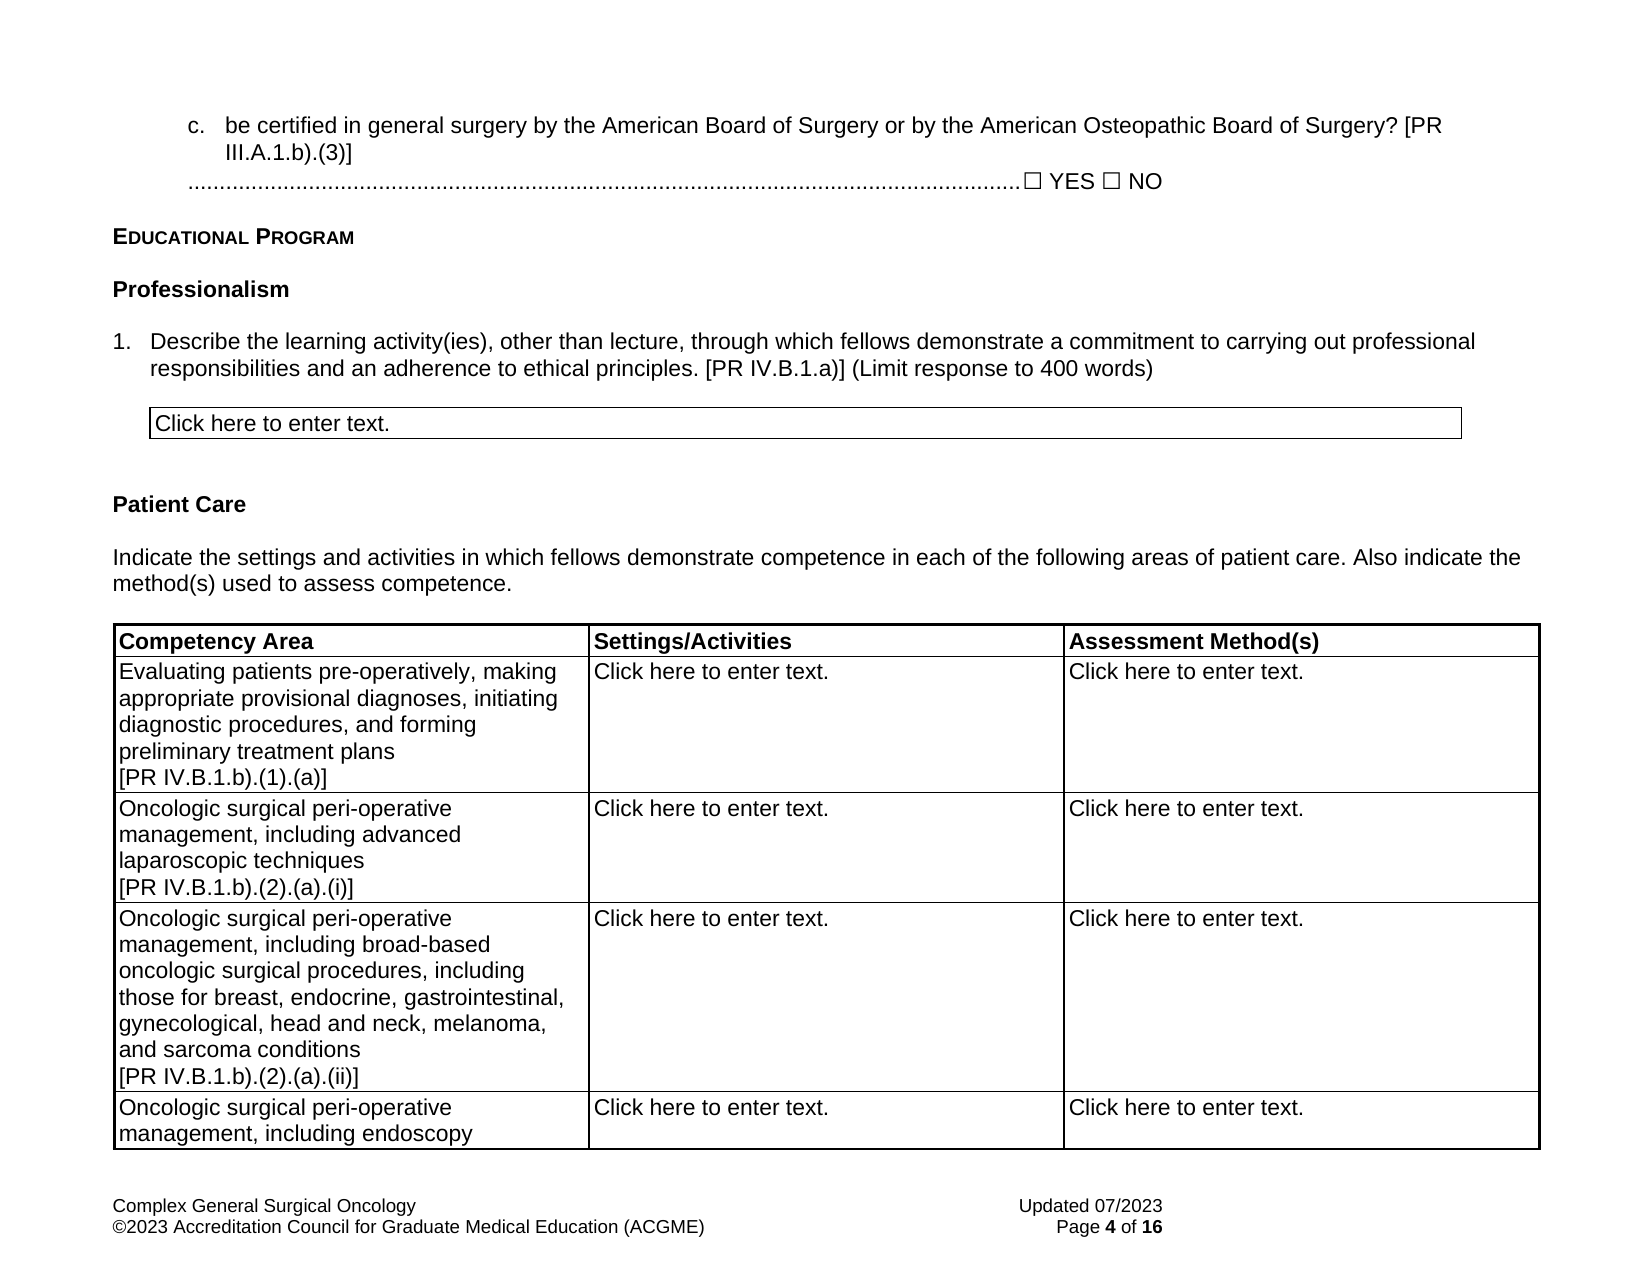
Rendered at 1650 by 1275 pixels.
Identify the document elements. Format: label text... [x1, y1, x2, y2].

list be certified in general surgery by the American Board of Surgery or by the American Osteopathic Board of Surgery? [PR III.A.1.b).(3)] [187, 112, 1537, 165]
table_header Assessment Method(s) [1065, 626, 1538, 656]
table_cell Oncologic surgical peri-operative management, including broad-based oncologic surgical procedures, including those for breast, endocrine, gastrointestinal, gynecological, head and neck, melanoma, and sarcoma conditions [PR IV.B.1.b).(2).(a).(ii)] [116, 903, 588, 1091]
text Patient Care [112, 491, 1537, 518]
text YES NO [150, 165, 1537, 196]
table_header Competency Area [116, 626, 588, 656]
list Describe the learning activity(ies), other than lecture, through which fellows demonstrate a commitment to carrying out professional responsibilities and an adherence to ethical principles. [PR IV.B.1.a)] (Limit response to 400 words) [112, 328, 1537, 381]
text Indicate the settings and activities in which fellows demonstrate competence in each of the following areas of patient care. Also indicate the method(s) used to assess competence. [112, 544, 1537, 597]
text Professionalism [112, 276, 1537, 302]
table_cell Oncologic surgical peri-operative management, including advanced laparoscopic techniques [PR IV.B.1.b).(2).(a).(i)] [116, 793, 588, 902]
text Educational Program [112, 223, 1537, 249]
table_header Settings/Activities [590, 626, 1063, 656]
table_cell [116, 1092, 588, 1148]
table_cell Evaluating patients pre-operatively, making appropriate provisional diagnoses, initiating diagnostic procedures, and forming preliminary treatment plans [PR IV.B.1.b).(1).(a)] [116, 657, 588, 792]
